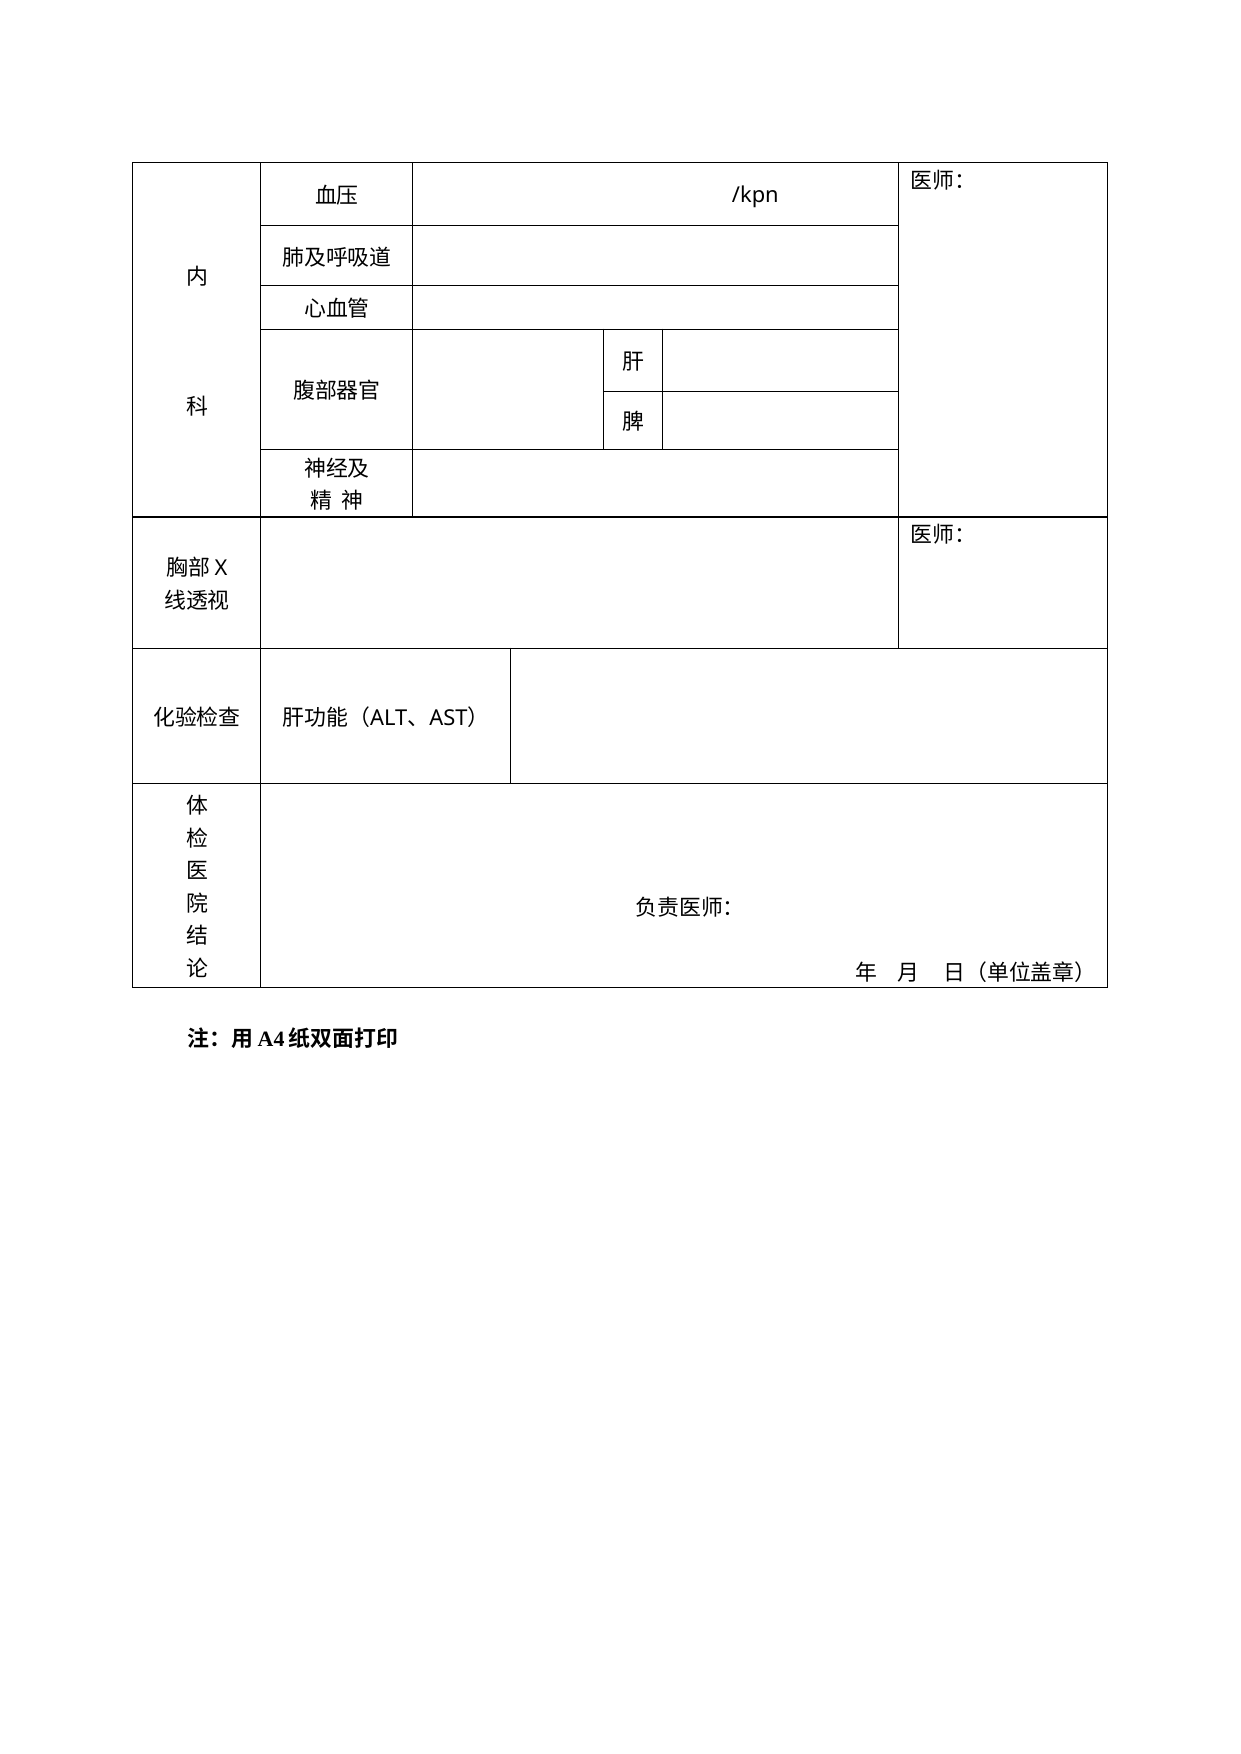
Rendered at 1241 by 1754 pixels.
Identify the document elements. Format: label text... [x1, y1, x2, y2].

table_cell [413, 330, 603, 448]
table_cell /kpn [413, 163, 898, 225]
table_cell [413, 286, 898, 328]
table_cell 胸部X 线透视 [133, 518, 260, 647]
table_cell 肝功能（ALT、AST） [261, 649, 510, 782]
table_cell [663, 330, 898, 391]
table_cell 腹部器官 [261, 330, 412, 448]
table_cell [413, 450, 898, 516]
table_cell 医师： [899, 163, 1107, 516]
table_cell [413, 226, 898, 284]
table_cell 内 科 [133, 163, 260, 516]
text 注：用A4纸双面打印 [187, 1021, 1053, 1053]
table_cell [511, 649, 1107, 782]
table_cell [663, 392, 898, 448]
table_cell 肝 [604, 330, 662, 391]
table_cell 神经及 精 神 [261, 450, 412, 516]
table_cell 负责医师： 年 月 日（单位盖章） [261, 784, 1107, 987]
table_cell 化验检查 [133, 649, 260, 782]
table_cell 体 检 医 院 结 论 [133, 784, 260, 987]
table_cell 血压 [261, 163, 412, 225]
table_cell 脾 [604, 392, 662, 448]
table_cell 医师： [899, 518, 1107, 647]
table_cell [261, 518, 898, 647]
table_cell 心血管 [261, 286, 412, 328]
table_cell 肺及呼吸道 [261, 226, 412, 284]
